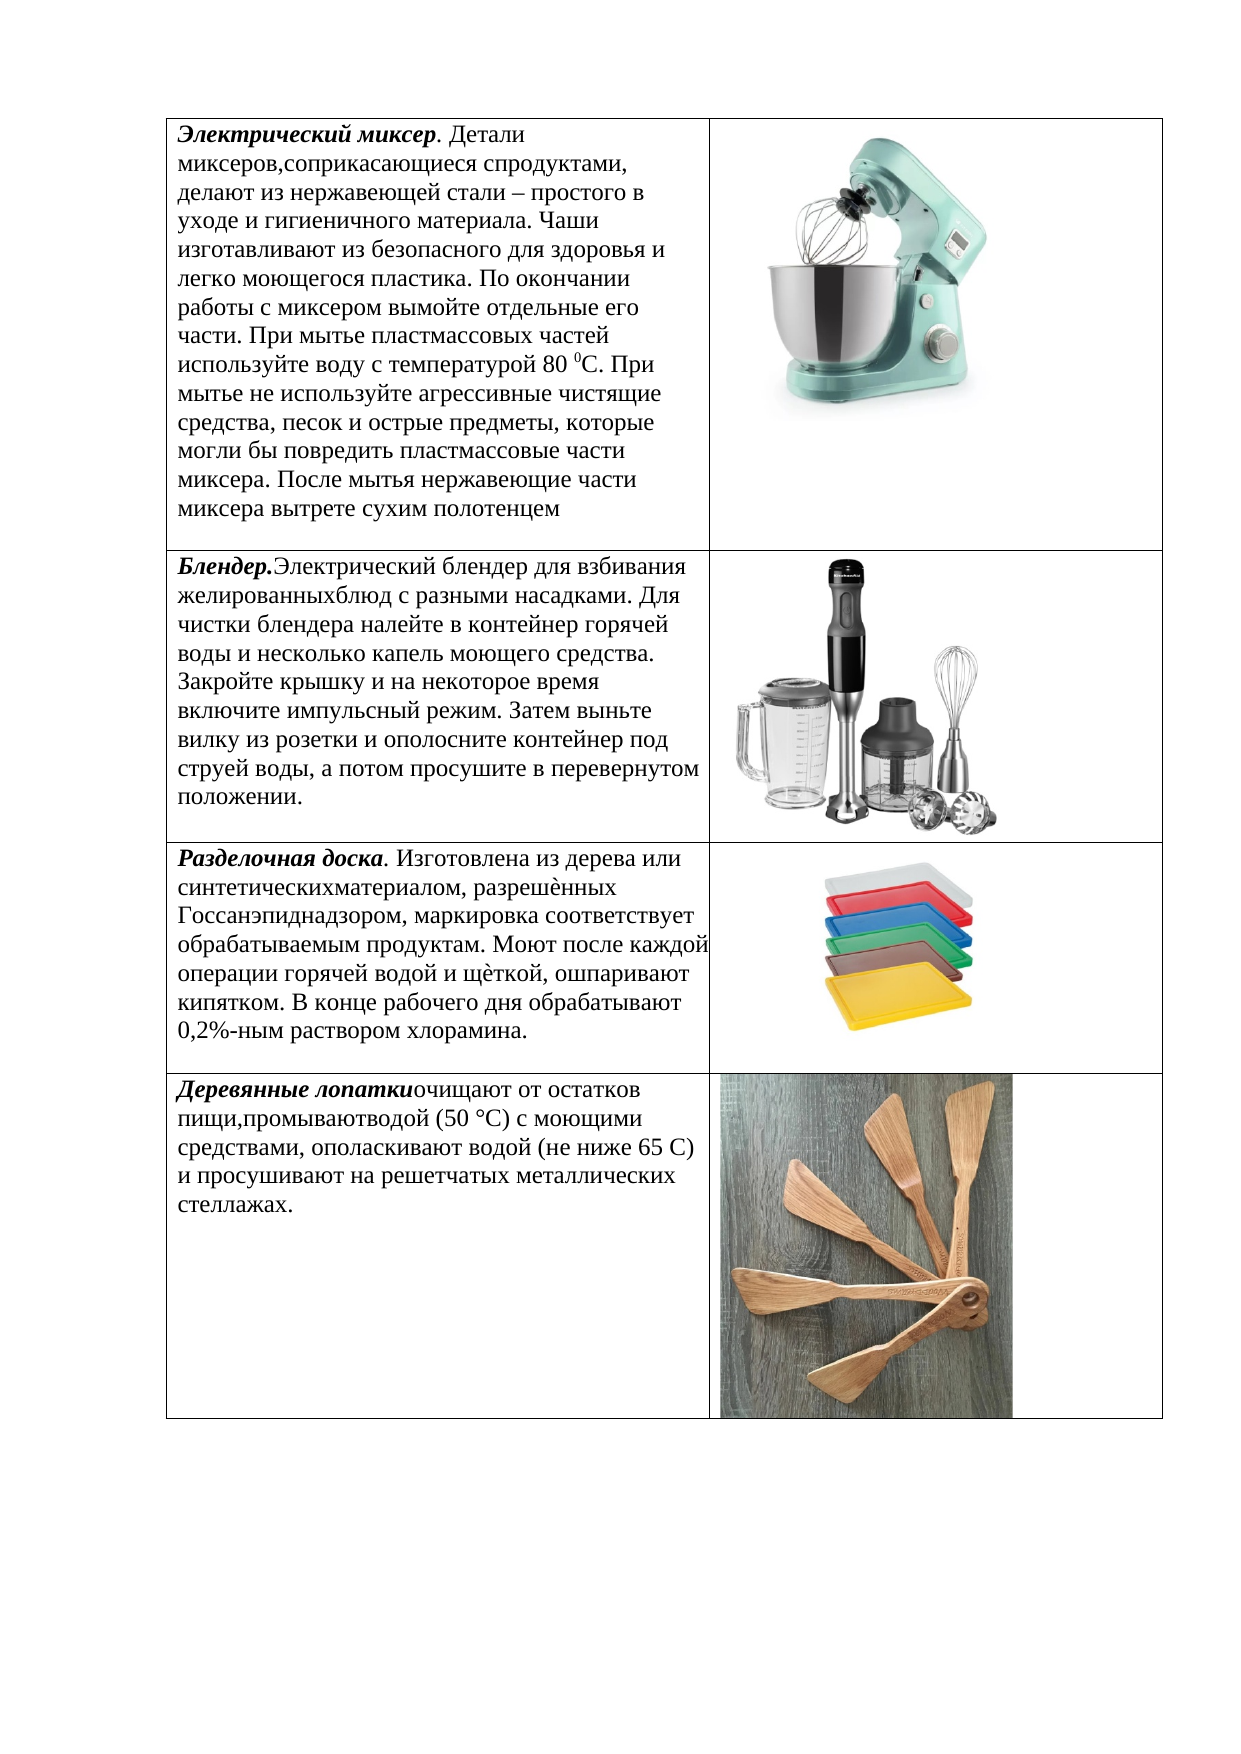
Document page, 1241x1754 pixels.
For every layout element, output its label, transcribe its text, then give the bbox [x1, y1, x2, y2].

table_cell Электрический миксер. Детали миксеров,соприкасающиеся спродуктами, делают из нержавеющей стали – простого в уходе и гигиеничного материала. Чаши изготавливают из безопасного для здоровья и легко моющегося пластика. По окончании работы с миксером вымойте отдельные его части. При мытье пластмассовых частей используйте воду с температурой 80 0С. При мытье не используйте агрессивные чистящие средства, песок и острые предметы, которые могли бы повредить пластмассовые части миксера. После мытья нержавеющие части миксера вытрете сухим полотенцем [167, 119, 709, 550]
picture [720, 1074, 1013, 1418]
table_cell Блендер.Электрический блендер для взбивания желированныхблюд с разными насадками. Для чистки блендера налейте в контейнер горячей воды и несколько капель моющего средства. Закройте крышку и на некоторое время включите импульсный режим. Затем выньте вилку из розетки и ополосните контейнер под струей воды, а потом просушите в перевернутом положении. [167, 551, 709, 842]
table_cell [710, 119, 1162, 550]
picture [720, 119, 1022, 421]
picture [720, 843, 1078, 1053]
table_cell [710, 843, 1162, 1073]
table_cell Деревянные лопаткиочищают от остатков пищи,промываютводой (50 °С) с моющими средствами, ополаскивают водой (не ниже 65 С) и просушивают на решетчатых металлических стеллажах. [167, 1074, 709, 1418]
picture [720, 551, 1012, 842]
table_cell [1013, 1074, 1162, 1418]
table_cell [710, 1074, 720, 1418]
table_cell Разделочная доска. Изготовлена из дерева или синтетическихматериалом, разрешѐнных Госсанэпиднадзором, маркировка соответствует обрабатываемым продуктам. Моют после каждой операции горячей водой и щѐткой, ошпаривают кипятком. В конце рабочего дня обрабатывают 0,2%-ным раствором хлорамина. [167, 843, 709, 1073]
table_cell [1012, 551, 1162, 842]
table_cell [710, 551, 720, 842]
